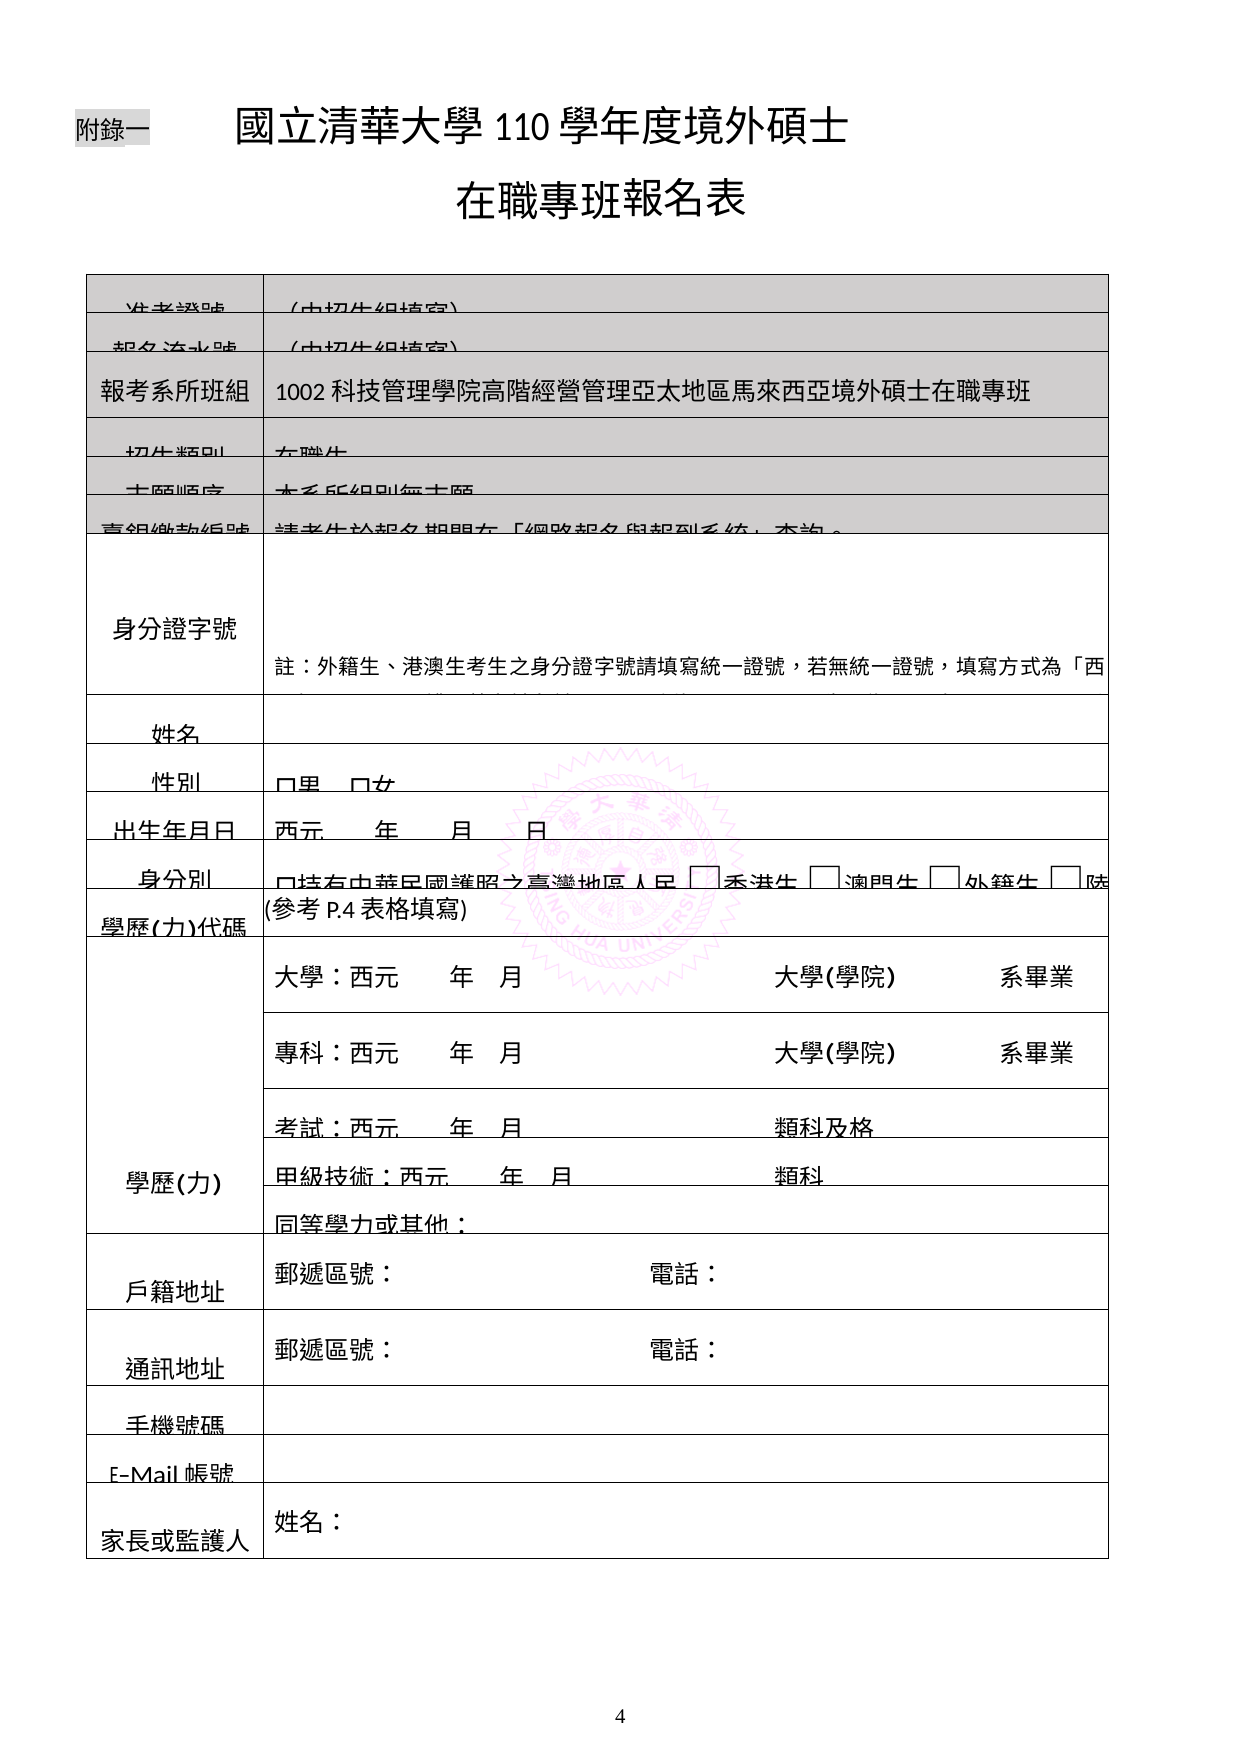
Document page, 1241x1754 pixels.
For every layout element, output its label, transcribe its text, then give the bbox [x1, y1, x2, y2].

table_cell 郵遞區號： 電話： 地址： [264, 1310, 1108, 1385]
table_cell 郵遞區號： 電話： 地址： [264, 1234, 1108, 1309]
table_cell 學歷(力) [87, 937, 263, 1233]
table_cell 本系所組別無志願 [264, 457, 1108, 494]
table_cell 同等學力或其他： [264, 1186, 1108, 1233]
table_cell 姓名 [87, 695, 263, 743]
table_cell E-Mail 帳號 [87, 1435, 263, 1482]
table_cell [264, 1435, 1108, 1482]
text 在職專班報名表 [75, 159, 1127, 234]
table_cell 招生類別 [87, 418, 263, 456]
table_cell 通訊地址 [87, 1310, 263, 1385]
table_cell 臺銀繳款編號 [87, 495, 263, 533]
table_cell □男 □女 [264, 744, 1108, 791]
table_cell 手機號碼 [87, 1386, 263, 1434]
table_cell (參考P.4表格填寫) [264, 889, 1108, 936]
table_cell 學歷(力)代碼 [87, 889, 263, 936]
table_cell 報名流水號 [87, 313, 263, 351]
table_cell 甲級技術：西元 年 月 類科 [264, 1138, 1108, 1185]
table_cell 身分證字號 [87, 534, 263, 694]
table_cell 身分別 [87, 840, 263, 888]
table_cell 報考系所班組 [87, 352, 263, 417]
table_cell 1002 科技管理學院高階經營管理亞太地區馬來西亞境外碩士在職專班（EMBA） [264, 352, 1108, 417]
table_cell 西元 年 月 日 [264, 792, 1108, 839]
table_cell （由招生組填寫） [264, 313, 1108, 351]
table_cell 大學：西元 年 月 大學(學院) 系畢業 西元 年 月~ 年 月 大學(學院) 系肄業 [264, 937, 1108, 1012]
table_cell 在職生 [264, 418, 1108, 456]
table_cell 戶籍地址 [87, 1234, 263, 1309]
table_header （由招生組填寫） [264, 275, 1108, 312]
table_cell 出生年月日 [87, 792, 263, 839]
text 附錄一 國立清華大學 110學年度境外碩士 [75, 84, 1127, 159]
table_cell [264, 1386, 1108, 1434]
table_cell 專科：西元 年 月 大學(學院) 系畢業 西元 年 月~ 年 月 大學(學院) 系肄業 [264, 1013, 1108, 1088]
table_cell 考試：西元 年 月 類科及格 [264, 1089, 1108, 1137]
table_cell 性別 [87, 744, 263, 791]
table_cell 志願順序 [87, 457, 263, 494]
table_cell 請考生於報名期間在「網路報名與報到系統」查詢。 [264, 495, 1108, 533]
table_cell [264, 695, 1108, 743]
table_cell □持有中華民國護照之臺灣地區人民 □香港生 □澳門生 □外籍生 □陸生 [264, 840, 1108, 888]
table_cell 家長或監護人 [87, 1483, 263, 1558]
table_cell 註：外籍生、港澳生考生之身分證字號請填寫統一證號，若無統一證號，填寫方式為「西元年、月、日 + 護照英文姓名前兩碼」，例如：Vivian Hsu 生日為 1983 年 6 月 30 日，則應填寫為「19830630VI」。 [264, 534, 1108, 694]
table_cell 姓名： 電話： 手機： [264, 1483, 1108, 1558]
table_header 准考證號 [87, 275, 263, 312]
